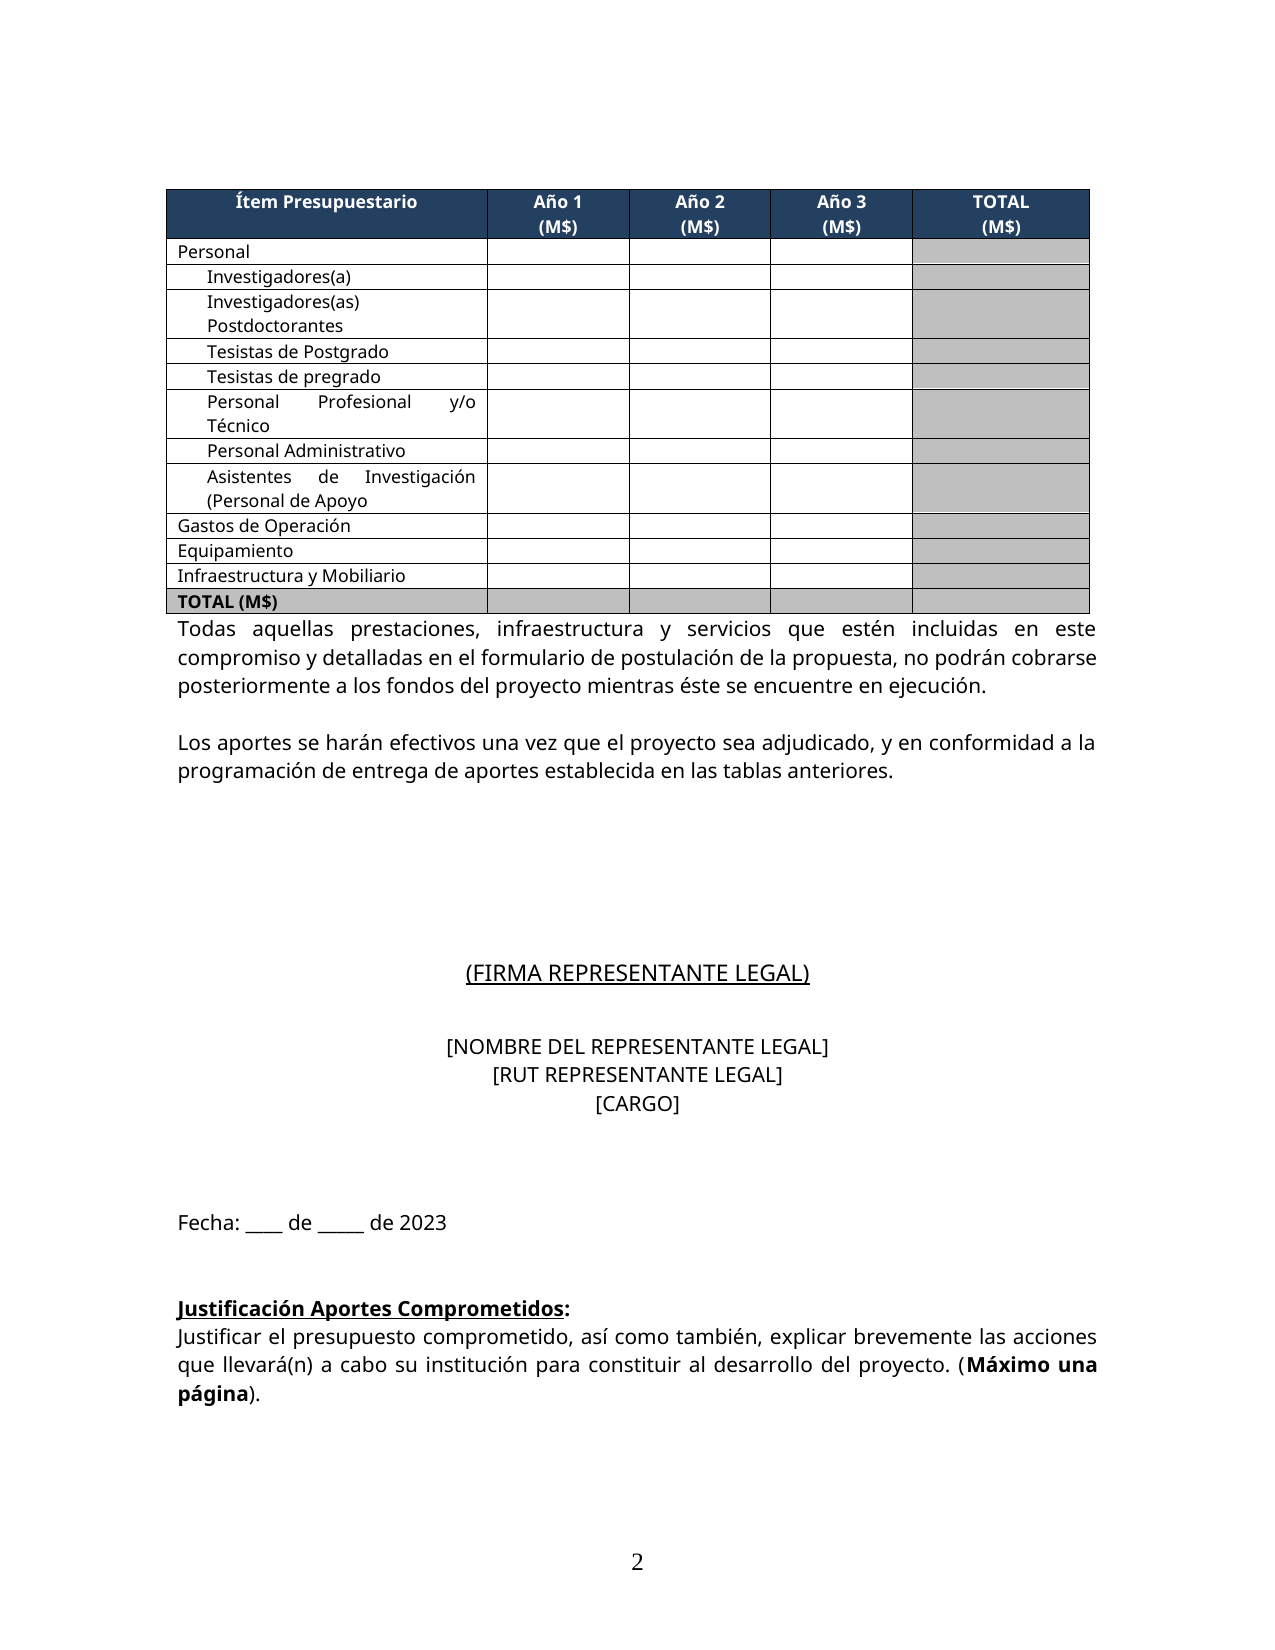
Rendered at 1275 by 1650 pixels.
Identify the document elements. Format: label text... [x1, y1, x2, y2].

table_cell Personal [167, 239, 487, 263]
table_cell Tesistas de Postgrado [167, 339, 487, 363]
table_cell [488, 464, 629, 512]
text Fecha: ____ de _____ de 2023 [177, 1208, 1098, 1237]
table_cell [771, 439, 912, 463]
table_cell [771, 589, 912, 613]
table_cell [488, 290, 629, 338]
table_cell [630, 239, 770, 263]
table_cell [630, 439, 770, 463]
table_cell [771, 390, 912, 438]
table_cell [630, 464, 770, 512]
text Justificar el presupuesto comprometido, así como también, explicar brevemente las acciones que llevará(n) a cabo su institución para constituir al desarrollo del proyecto. (Máximo una página). [177, 1322, 1098, 1407]
table_header Ítem Presupuestario [167, 190, 487, 238]
table_cell [630, 514, 770, 538]
table_cell Personal Profesional y/o Técnico [167, 390, 487, 438]
table_cell [488, 589, 629, 613]
table_cell [488, 539, 629, 563]
text Todas aquellas prestaciones, infraestructura y servicios que estén incluidas en este compromiso y detalladas en el formulario de postulación de la propuesta, no podrán cobrarse posteriormente a los fondos del proyecto mientras éste se encuentre en ejecución. [177, 614, 1098, 699]
table_cell [913, 539, 1089, 563]
table_cell [488, 564, 629, 588]
table_cell [771, 265, 912, 289]
table_cell [630, 265, 770, 289]
text [NOMBRE DEL REPRESENTANTE LEGAL] [177, 1032, 1098, 1061]
table_cell [771, 514, 912, 538]
table_cell Investigadores(as) Postdoctorantes [167, 290, 487, 338]
table_cell [771, 364, 912, 388]
table_cell [913, 265, 1089, 289]
text Los aportes se harán efectivos una vez que el proyecto sea adjudicado, y en conformidad a la programación de entrega de aportes establecida en las tablas anteriores. [177, 728, 1098, 785]
table_cell [630, 339, 770, 363]
table_cell [630, 589, 770, 613]
table_cell [488, 265, 629, 289]
table_cell [771, 539, 912, 563]
table_cell [913, 239, 1089, 263]
table_cell TOTAL (M$) [167, 589, 487, 613]
table_cell [913, 589, 1089, 613]
table_cell Equipamiento [167, 539, 487, 563]
table_cell Personal Administrativo [167, 439, 487, 463]
table_cell [913, 290, 1089, 338]
table_cell [913, 364, 1089, 388]
table_header TOTAL (M$) [913, 190, 1089, 238]
table_cell [771, 464, 912, 512]
table_cell [913, 514, 1089, 538]
table_cell [488, 390, 629, 438]
table_cell [630, 539, 770, 563]
table_header Año 3 (M$) [771, 190, 912, 238]
table_cell [771, 564, 912, 588]
table_cell [630, 364, 770, 388]
table_cell [630, 564, 770, 588]
table_cell Infraestructura y Mobiliario [167, 564, 487, 588]
table_cell [913, 439, 1089, 463]
table_cell [488, 339, 629, 363]
table_cell [913, 564, 1089, 588]
table_cell [630, 290, 770, 338]
table_cell Investigadores(a) [167, 265, 487, 289]
table_cell [630, 390, 770, 438]
table_cell [488, 514, 629, 538]
text Justificación Aportes Comprometidos: [177, 1294, 1098, 1322]
table_cell [488, 364, 629, 388]
table_cell [771, 339, 912, 363]
table_cell [488, 239, 629, 263]
table_header Año 1 (M$) [488, 190, 629, 238]
table_cell Gastos de Operación [167, 514, 487, 538]
table_header Año 2 (M$) [630, 190, 770, 238]
table_cell [771, 239, 912, 263]
table_cell [771, 290, 912, 338]
table_cell Tesistas de pregrado [167, 364, 487, 388]
table_cell [913, 339, 1089, 363]
text (FIRMA REPRESENTANTE LEGAL) [177, 957, 1098, 988]
text [RUT REPRESENTANTE LEGAL] [177, 1061, 1098, 1089]
table_cell [913, 464, 1089, 512]
table_cell Asistentes de Investigación (Personal de Apoyo [167, 464, 487, 512]
text [CARGO] [177, 1089, 1098, 1117]
table_cell [913, 390, 1089, 438]
table_cell [488, 439, 629, 463]
